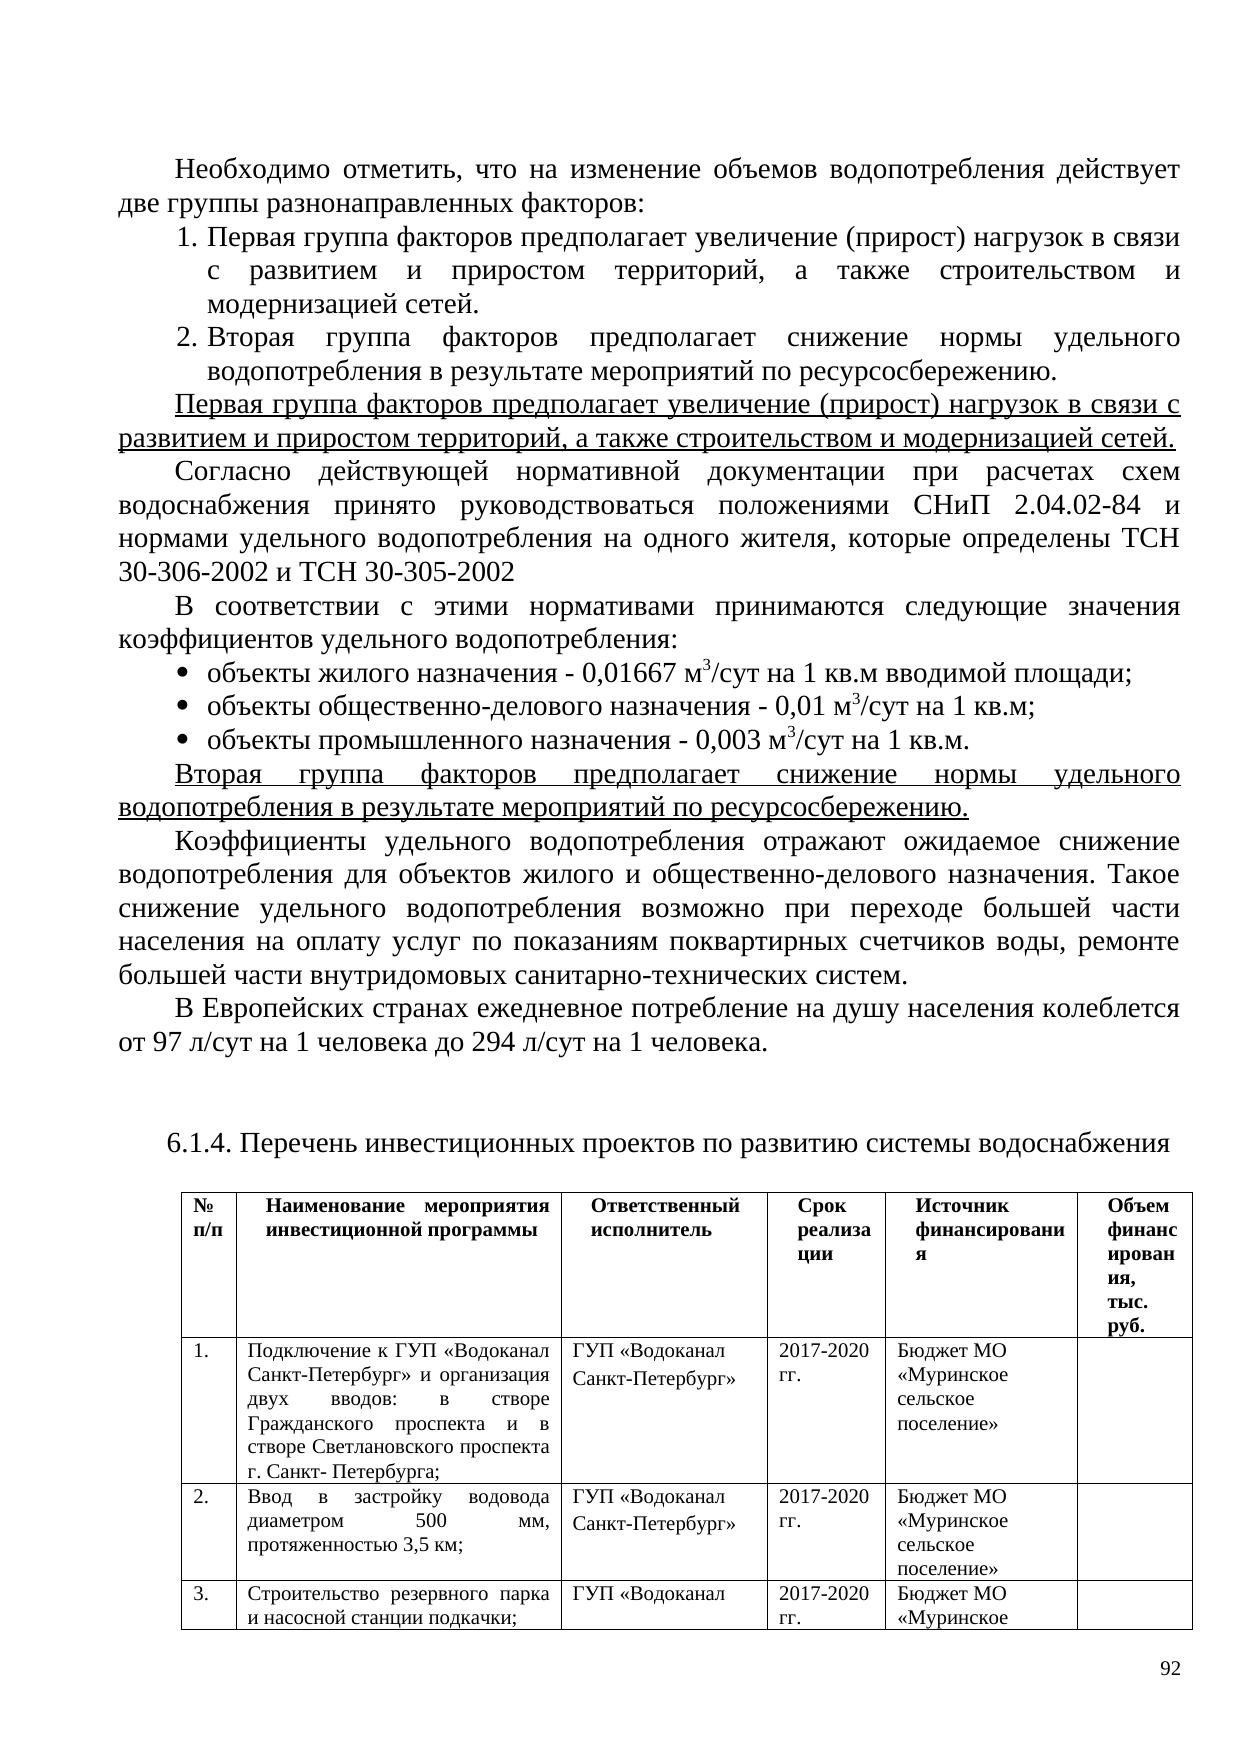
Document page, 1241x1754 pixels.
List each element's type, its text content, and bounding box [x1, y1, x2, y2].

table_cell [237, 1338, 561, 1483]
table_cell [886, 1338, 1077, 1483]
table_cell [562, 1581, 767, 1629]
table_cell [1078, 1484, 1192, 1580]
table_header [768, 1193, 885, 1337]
list Первая группа факторов предполагает увеличение (прирост) нагрузок в связи с развитием и приростом территорий, а также строительством и модернизацией сетей. [176, 219, 1181, 319]
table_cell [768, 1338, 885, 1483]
list объекты промышленного назначения - 0,003 м3/сут на 1 кв.м. [177, 722, 1181, 756]
text Вторая группа факторов предполагает снижение нормы удельного водопотребления в результате мероприятий по ресурсосбережению. [118, 756, 1181, 823]
text В соответствии с этими нормативами принимаются следующие значения коэффициентов удельного водопотребления: [118, 588, 1181, 655]
text Необходимо отметить, что на изменение объемов водопотребления действует две группы разнонаправленных факторов: [118, 152, 1181, 219]
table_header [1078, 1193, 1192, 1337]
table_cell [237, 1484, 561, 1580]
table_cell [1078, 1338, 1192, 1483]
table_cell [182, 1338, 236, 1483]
text Первая группа факторов предполагает увеличение (прирост) нагрузок в связи с развитием и приростом территорий, а также строительством и модернизацией сетей. [118, 386, 1181, 453]
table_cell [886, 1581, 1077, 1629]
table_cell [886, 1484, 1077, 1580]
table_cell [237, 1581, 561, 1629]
list Вторая группа факторов предполагает снижение нормы удельного водопотребления в результате мероприятий по ресурсосбережению. [176, 319, 1181, 386]
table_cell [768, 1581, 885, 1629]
list объекты общественно-делового назначения - 0,01 м3/сут на 1 кв.м; [177, 688, 1181, 722]
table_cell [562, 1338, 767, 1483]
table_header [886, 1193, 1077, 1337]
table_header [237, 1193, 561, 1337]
list объекты жилого назначения - 0,01667 м3/сут на 1 кв.м вводимой площади; [177, 655, 1181, 688]
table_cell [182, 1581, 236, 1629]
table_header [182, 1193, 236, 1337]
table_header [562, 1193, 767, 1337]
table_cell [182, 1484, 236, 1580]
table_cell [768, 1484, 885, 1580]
text Коэффициенты удельного водопотребления отражают ожидаемое снижение водопотребления для объектов жилого и общественно-делового назначения. Такое снижение удельного водопотребления возможно при переходе большей части населения на оплату услуг по показаниям поквартирных счетчиков воды, ремонте большей части внутридомовых санитарно-технических систем. [118, 823, 1181, 991]
text Согласно действующей нормативной документации при расчетах схем водоснабжения принято руководствоваться положениями СНиП 2.04.02-84 и нормами удельного водопотребления на одного жителя, которые определены ТСН 30-306-2002 и ТСН 30-305-2002 [118, 453, 1181, 588]
text В Европейских странах ежедневное потребление на душу населения колеблется от 97 л/сут на 1 человека до 294 л/сут на 1 человека. [118, 991, 1181, 1058]
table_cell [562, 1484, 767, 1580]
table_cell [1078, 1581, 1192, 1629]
text 6.1.4. Перечень инвестиционных проектов по развитию системы водоснабжения [156, 1125, 1181, 1158]
